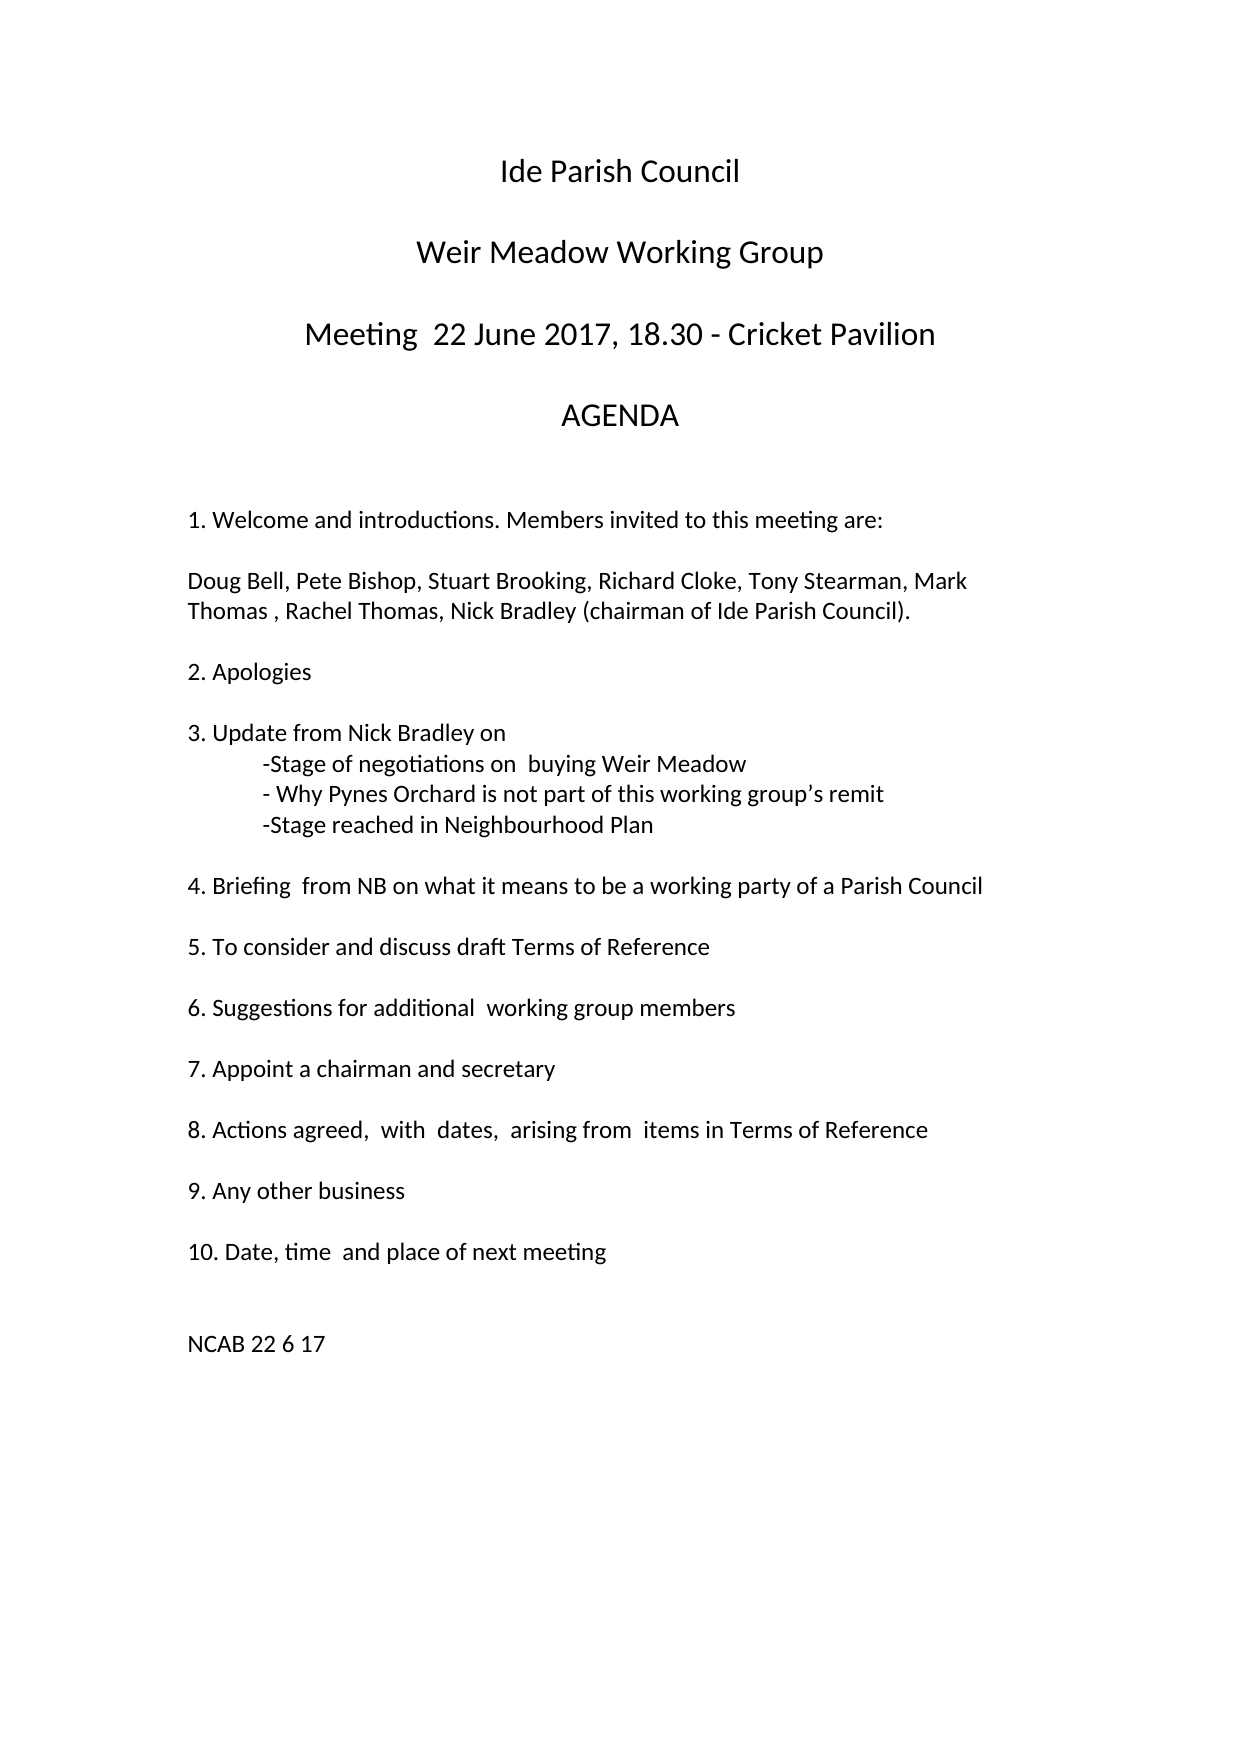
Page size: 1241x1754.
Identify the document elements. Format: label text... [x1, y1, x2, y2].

text 9. Any other business [187, 1175, 1053, 1206]
text 8. Actions agreed, with dates, arising from items in Terms of Reference [187, 1114, 1053, 1145]
text -Stage reached in Neighbourhood Plan [187, 809, 1053, 839]
text 3. Update from Nick Bradley on [187, 717, 1053, 748]
text Meeting 22 June 2017, 18.30 - Cricket Pavilion [187, 313, 1053, 354]
text 6. Suggestions for additional working group members [187, 992, 1053, 1023]
text NCAB 22 6 17 [187, 1328, 1053, 1358]
text 5. To consider and discuss draft Terms of Reference [187, 931, 1053, 962]
text 7. Appoint a chairman and secretary [187, 1053, 1053, 1084]
text 1. Welcome and introductions. Members invited to this meeting are: [187, 504, 1053, 534]
text Doug Bell, Pete Bishop, Stuart Brooking, Richard Cloke, Tony Stearman, Mark Thomas , Rachel Thomas, Nick Bradley (chairman of Ide Parish Council). [187, 565, 1053, 626]
text 2. Apologies [187, 656, 1053, 687]
text 4. Briefing from NB on what it means to be a working party of a Parish Council [187, 870, 1053, 901]
text 10. Date, time and place of next meeting [187, 1236, 1053, 1267]
text - Why Pynes Orchard is not part of this working group’s remit [187, 778, 1053, 809]
text Ide Parish Council [187, 150, 1053, 191]
text Weir Meadow Working Group [187, 231, 1053, 272]
text AGENDA [187, 394, 1053, 435]
text -Stage of negotiations on buying Weir Meadow [187, 748, 1053, 778]
